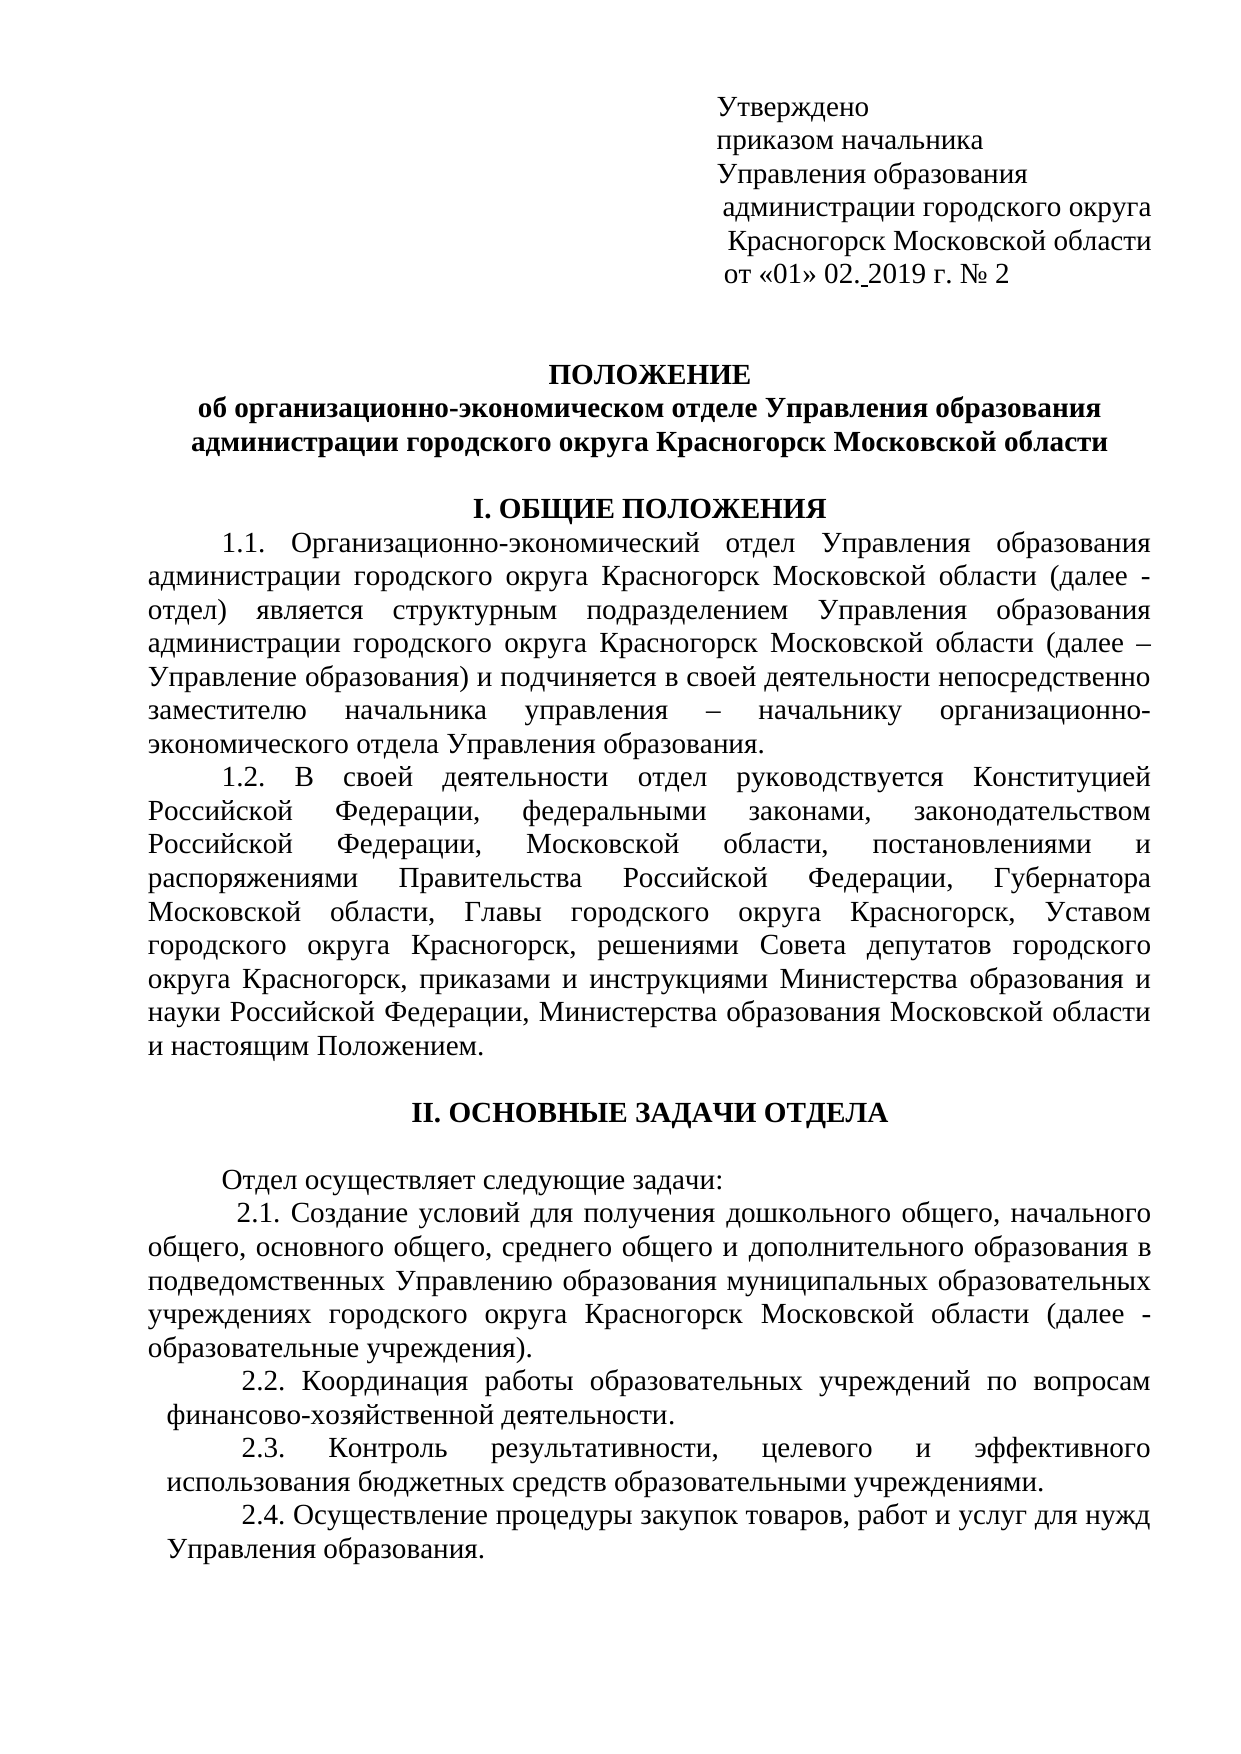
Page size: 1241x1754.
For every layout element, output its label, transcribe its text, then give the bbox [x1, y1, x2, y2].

text Отдел осуществляет следующие задачи: [148, 1162, 1152, 1196]
text 1.1. Организационно-экономический отдел Управления образования администрации городского округа Красногорск Московской области (далее - отдел) является структурным подразделением Управления образования администрации городского округа Красногорск Московской области (далее – Управление образования) и подчиняется в своей деятельности непосредственно заместителю начальника управления – начальнику организационно-экономического отдела Управления образования. [148, 525, 1152, 759]
text Утверждено [148, 89, 1152, 122]
text I. ОБЩИЕ ПОЛОЖЕНИЯ [148, 491, 1152, 525]
text ПОЛОЖЕНИЕ [148, 357, 1152, 391]
text приказом начальника [148, 122, 1152, 156]
text администрации городского округа Красногорск Московской области [148, 189, 1152, 256]
text 2.1. Создание условий для получения дошкольного общего, начального общего, основного общего, среднего общего и дополнительного образования в подведомственных Управлению образования муниципальных образовательных учреждениях городского округа Красногорск Московской области (далее - образовательные учреждения). [148, 1196, 1152, 1363]
text 2.3. Контроль результативности, целевого и эффективного использования бюджетных средств образовательными учреждениями. [166, 1430, 1152, 1497]
text 1.2. В своей деятельности отдел руководствуется Конституцией Российской Федерации, федеральными законами, законодательством Российской Федерации, Московской области, постановлениями и распоряжениями Правительства Российской Федерации, Губернатора Московской области, Главы городского округа Красногорск, Уставом городского округа Красногорск, решениями Совета депутатов городского округа Красногорск, приказами и инструкциями Министерства образования и науки Российской Федерации, Министерства образования Московской области и настоящим Положением. [148, 759, 1152, 1061]
text Управления образования [148, 156, 1152, 189]
text II. ОСНОВНЫЕ ЗАДАЧИ ОТДЕЛА [148, 1095, 1152, 1128]
text администрации городского округа Красногорск Московской области [148, 424, 1152, 458]
text 2.2. Координация работы образовательных учреждений по вопросам финансово-хозяйственной деятельности. [166, 1363, 1152, 1430]
text от «01» 02. 2019 г. № 2 [148, 256, 1152, 290]
text об организационно-экономическом отделе Управления образования [148, 391, 1152, 424]
text 2.4. Осуществление процедуры закупок товаров, работ и услуг для нужд Управления образования. [166, 1497, 1152, 1564]
